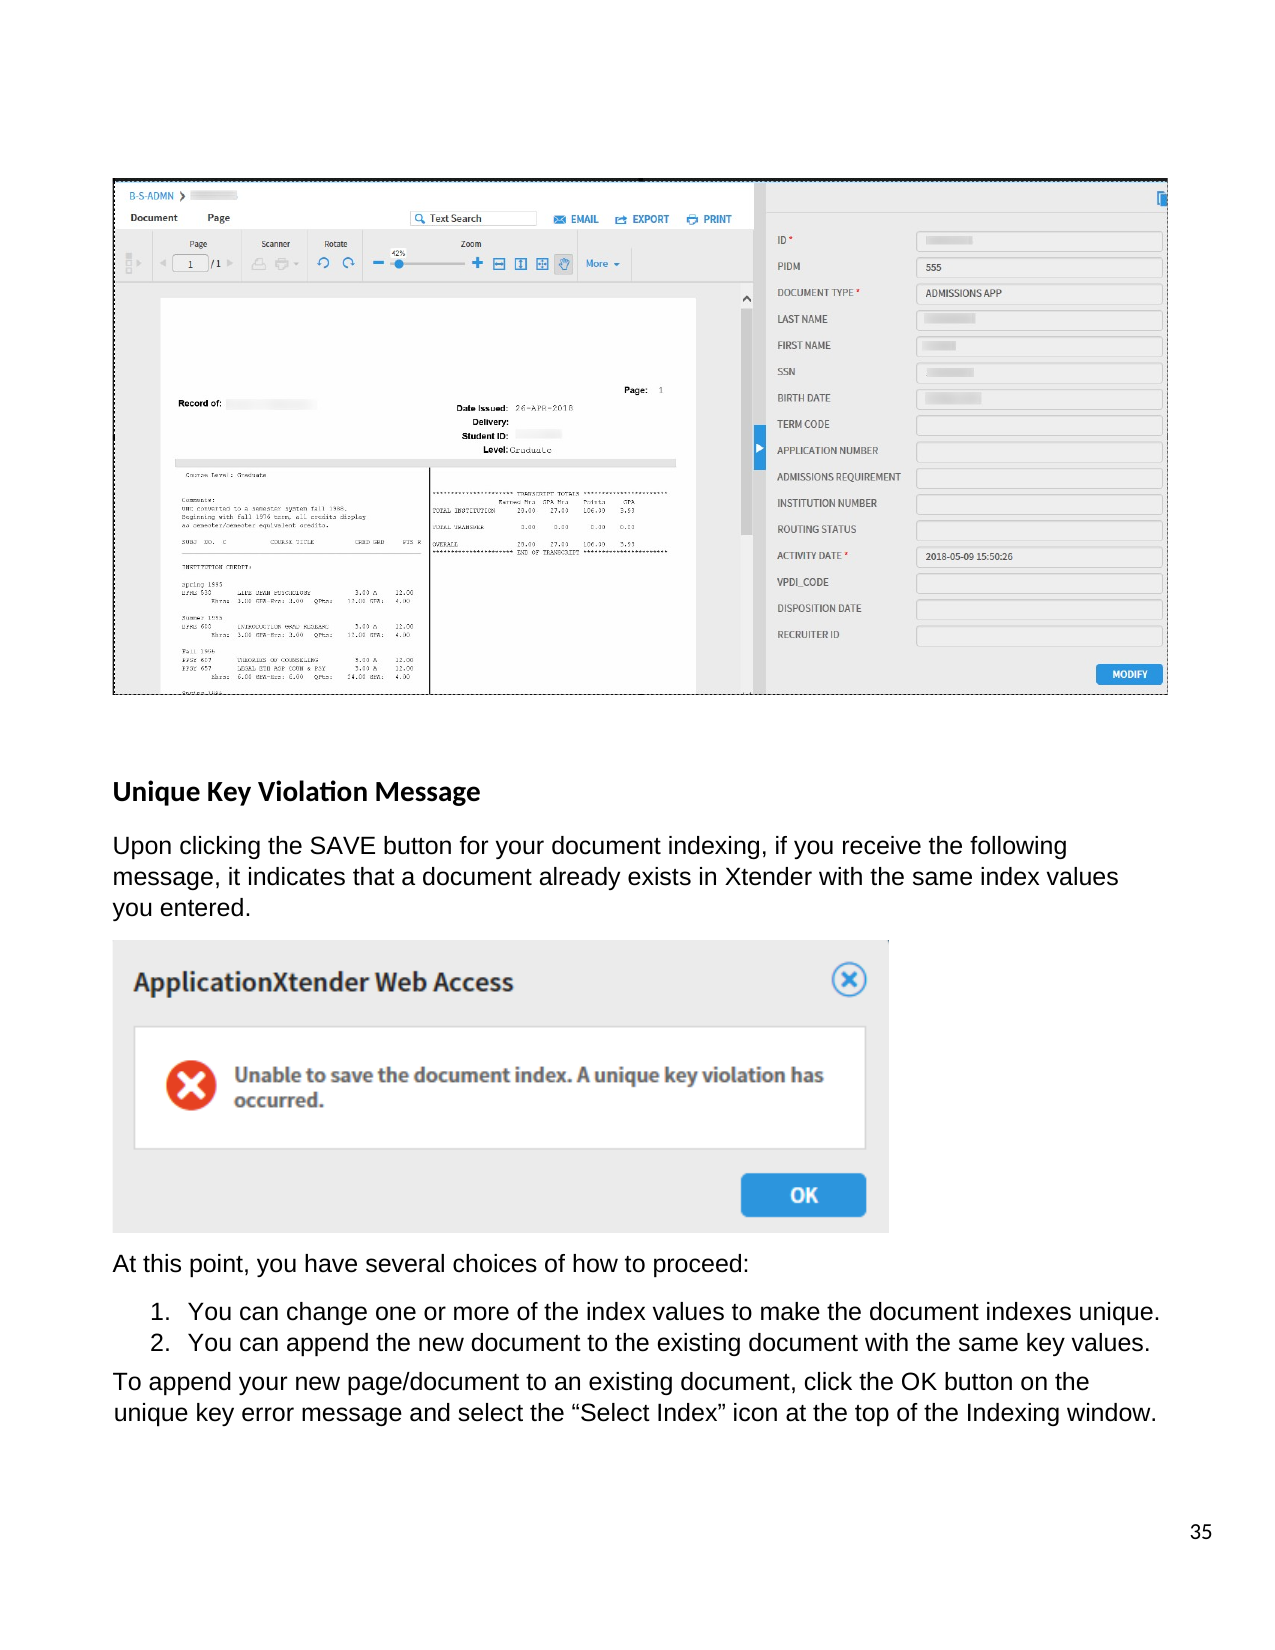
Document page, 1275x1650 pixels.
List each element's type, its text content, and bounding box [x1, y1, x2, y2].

subtitle To append your new page/document to an existing document, click the OK button on the unique key error message and select the “Select Index” icon at the top of the Indexing window. [112, 1367, 1161, 1427]
picture [112, 940, 889, 1233]
subtitle You can append the new document to the existing document with the same key values. [150, 1328, 1212, 1356]
text Unique Key Violation Message [112, 773, 1212, 809]
subtitle Upon clicking the SAVE button for your document indexing, if you receive the following [112, 831, 1212, 860]
subtitle message, it indicates that a document already exists in Xtender with the same index values you entered. [112, 862, 1122, 922]
subtitle You can change one or more of the index values to make the document indexes unique. [150, 1297, 1212, 1325]
picture [112, 178, 1168, 695]
